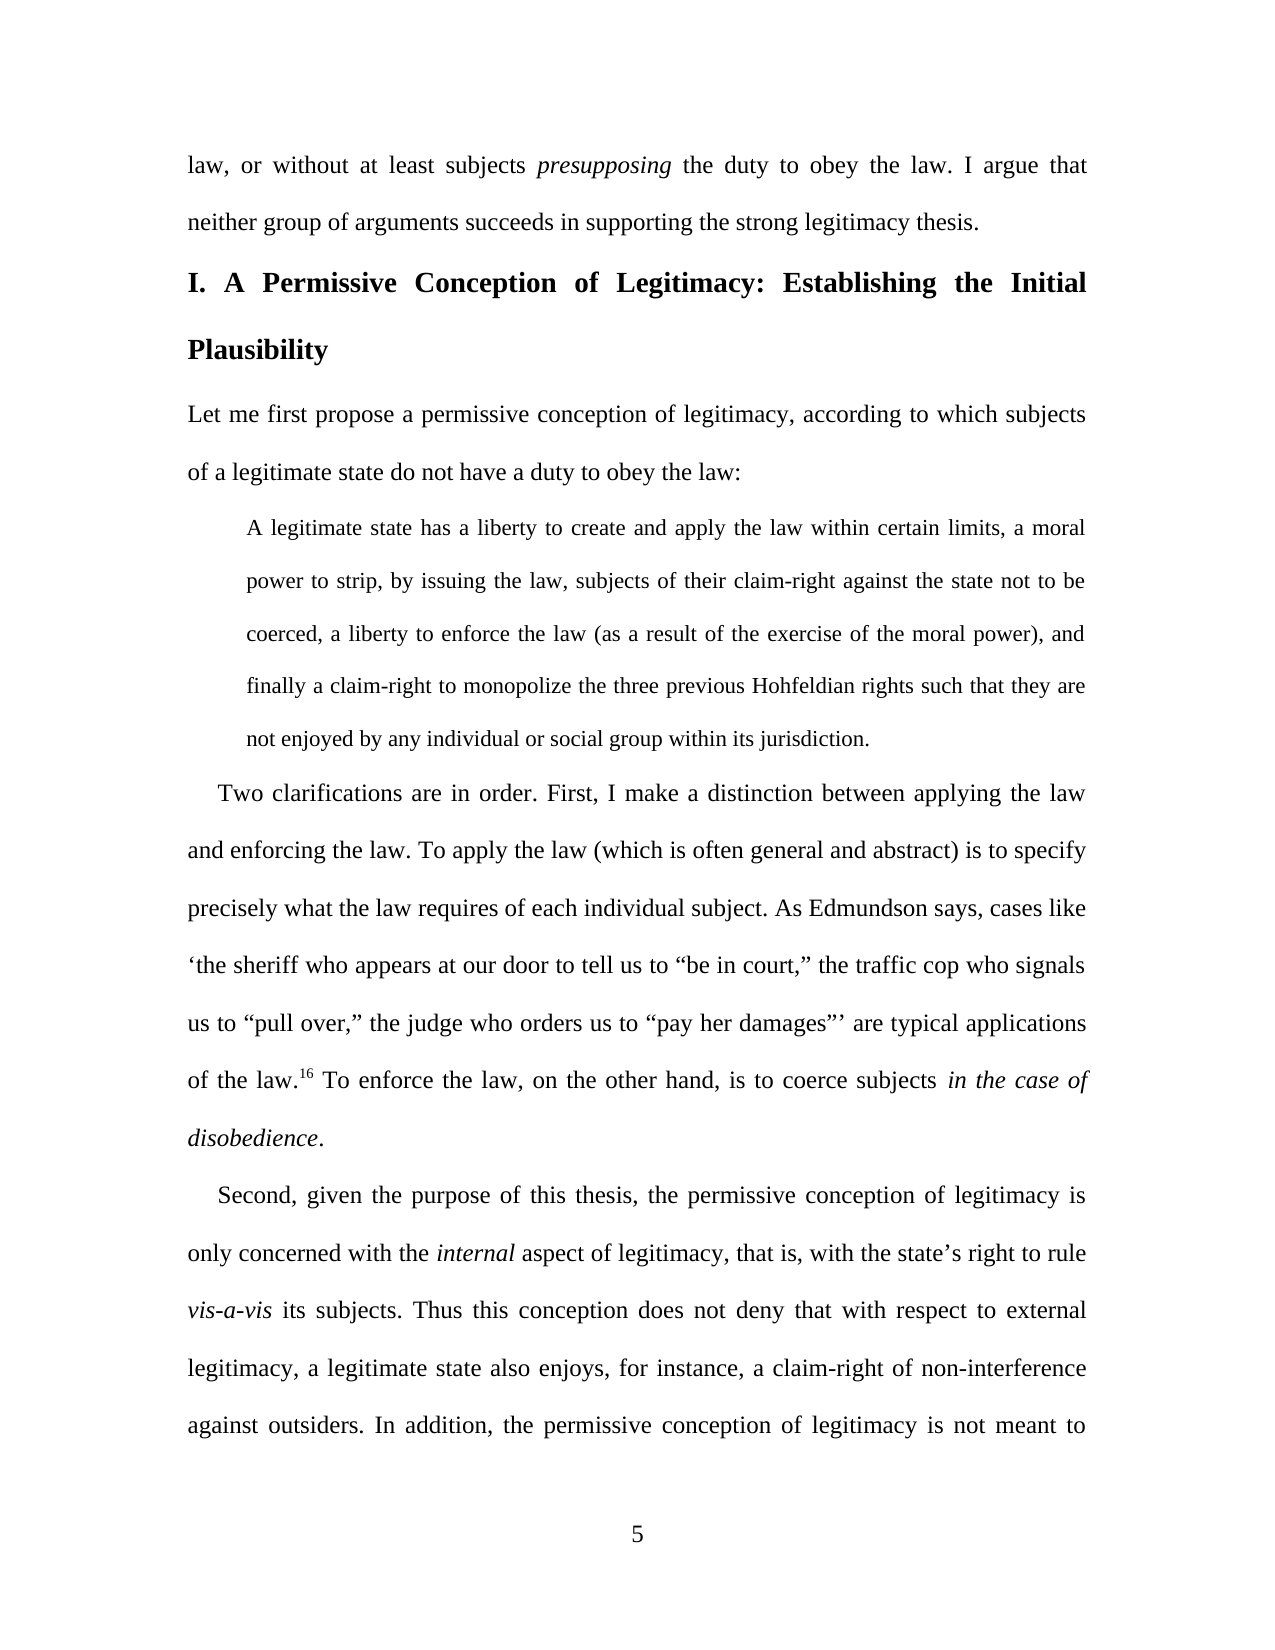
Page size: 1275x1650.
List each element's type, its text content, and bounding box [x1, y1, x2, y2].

text Two clarifications are in order. First, I make a distinction between applying the law and enforcing the law. To apply the law (which is often general and abstract) is to specify precisely what the law requires of each individual subject. As Edmundson says, cases like ‘the sheriff who appears at our door to tell us to “be in court,” the traffic cop who signals us to “pull over,” the judge who orders us to “pay her damages”’ are typical applications of the law. To enforce the law, on the other hand, is to coerce subjects in the case of disobedience. [187, 778, 1087, 1151]
text I. A Permissive Conception of Legitimacy: Establishing the Initial Plausibility [187, 265, 1087, 366]
text Let me first propose a permissive conception of legitimacy, according to which subjects of a legitimate state do not have a duty to obey the law: [187, 399, 1087, 485]
text A legitimate state has a liberty to create and apply the law within certain limits, a moral power to strip, by issuing the law, subjects of their claim-right against the state not to be coerced, a liberty to enforce the law (as a result of the exercise of the moral power), and finally a claim-right to monopolize the three previous Hohfeldian rights such that they are not enjoyed by any individual or social group within its jurisdiction. [246, 514, 1087, 751]
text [187, 150, 1087, 236]
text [187, 1180, 1087, 1439]
